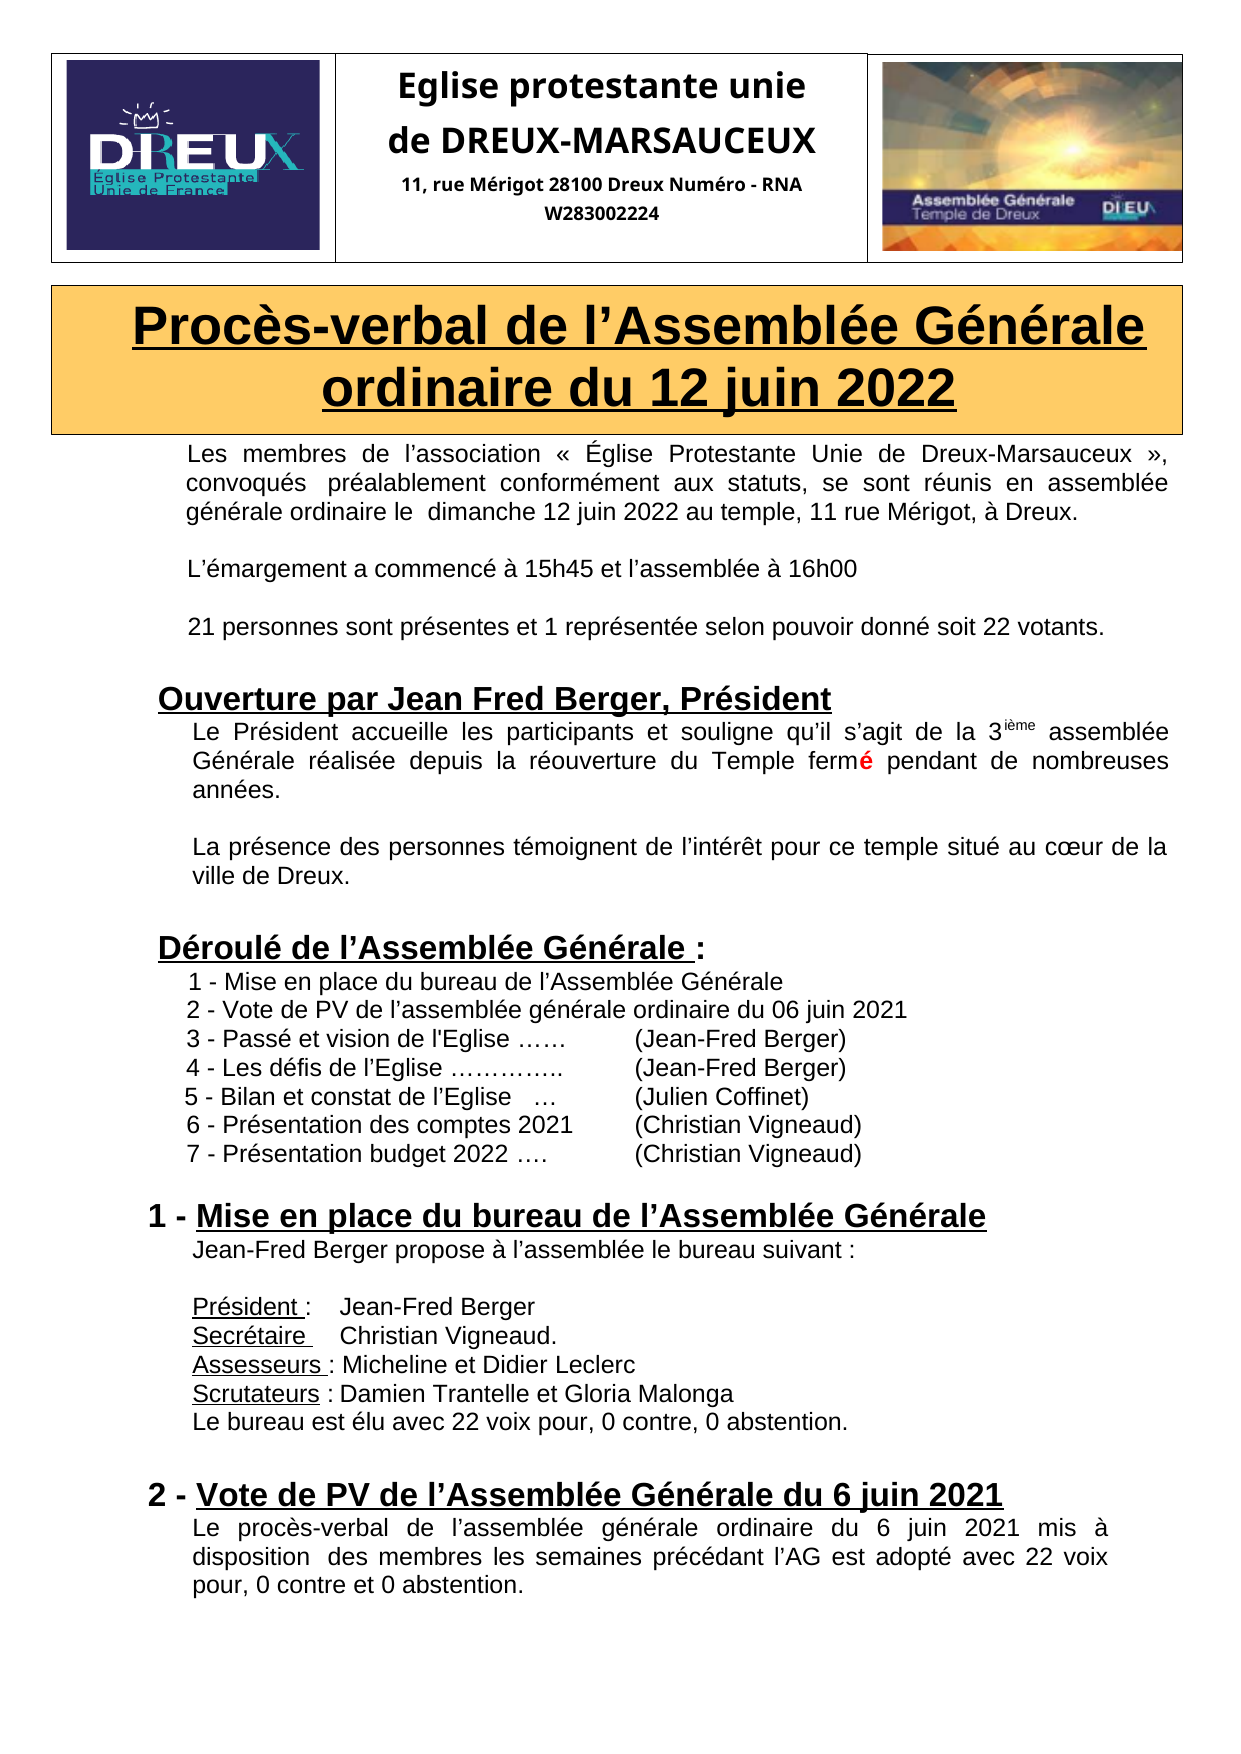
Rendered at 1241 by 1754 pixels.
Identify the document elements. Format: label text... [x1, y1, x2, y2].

text 4 - Les défis de l’Eglise ………….. (Jean-Fred Berger) [186, 1053, 1169, 1081]
text 21 personnes sont présentes et 1 représentée selon pouvoir donné soit 22 votants. [187, 611, 1169, 640]
text 1 - Mise en place du bureau de l’Assemblée Générale [188, 966, 1169, 995]
text 2 - Vote de PV de l’Assemblée Générale du 6 juin 2021 [148, 1474, 1110, 1513]
text 6 - Présentation des comptes 2021 (Christian Vigneaud) [186, 1110, 1169, 1139]
text 2 - Vote de PV de l’assemblée générale ordinaire du 06 juin 2021 [186, 995, 1152, 1024]
text 3 - Passé et vision de l'Eglise …… (Jean-Fred Berger) [186, 1024, 1152, 1053]
text 5 - Bilan et constat de l’Eglise … (Julien Coffinet) [177, 1081, 1169, 1110]
picture [882, 62, 1183, 251]
text Déroulé de l’Assemblée Générale : [158, 928, 1169, 966]
text 1 - Mise en place du bureau de l’Assemblée Générale [148, 1196, 1107, 1235]
text Jean-Fred Berger propose à l’assemblée le bureau suivant : [192, 1235, 1169, 1264]
text La présence des personnes témoignent de l’intérêt pour ce temple situé au cœur de la ville de Dreux. [192, 832, 1169, 889]
text Le bureau est élu avec 22 voix pour, 0 contre, 0 abstention. [192, 1407, 1169, 1436]
text Les membres de l’association « Église Protestante Unie de Dreux-Marsauceux », convoqués préalablement conformément aux statuts, se sont réunis en assemblée générale ordinaire le dimanche 12 juin 2022 au temple, 11 rue Mérigot, à Dreux. [186, 435, 1169, 525]
text Ouverture par Jean Fred Berger, Président [158, 679, 1169, 717]
text Scrutateurs : Damien Trantelle et Gloria Malonga [192, 1379, 1169, 1407]
text L’émargement a commencé à 15h45 et l’assemblée à 16h00 [187, 554, 1169, 583]
picture [66, 60, 320, 250]
text Secrétaire Christian Vigneaud. [192, 1321, 1169, 1350]
text Le Président accueille les participants et souligne qu’il s’agit de la 3ième assemblée Générale réalisée depuis la réouverture du Temple fermé pendant de nombreuses années. [192, 717, 1169, 803]
text Assesseurs : Micheline et Didier Leclerc [192, 1350, 1169, 1379]
text Président : Jean-Fred Berger [192, 1292, 1169, 1321]
text 7 - Présentation budget 2022 …. (Christian Vigneaud) [186, 1139, 1169, 1168]
text Le procès-verbal de l’assemblée générale ordinaire du 6 juin 2021 mis à disposition des membres les semaines précédant l’AG est adopté avec 22 voix pour, 0 contre et 0 abstention. [192, 1513, 1110, 1599]
